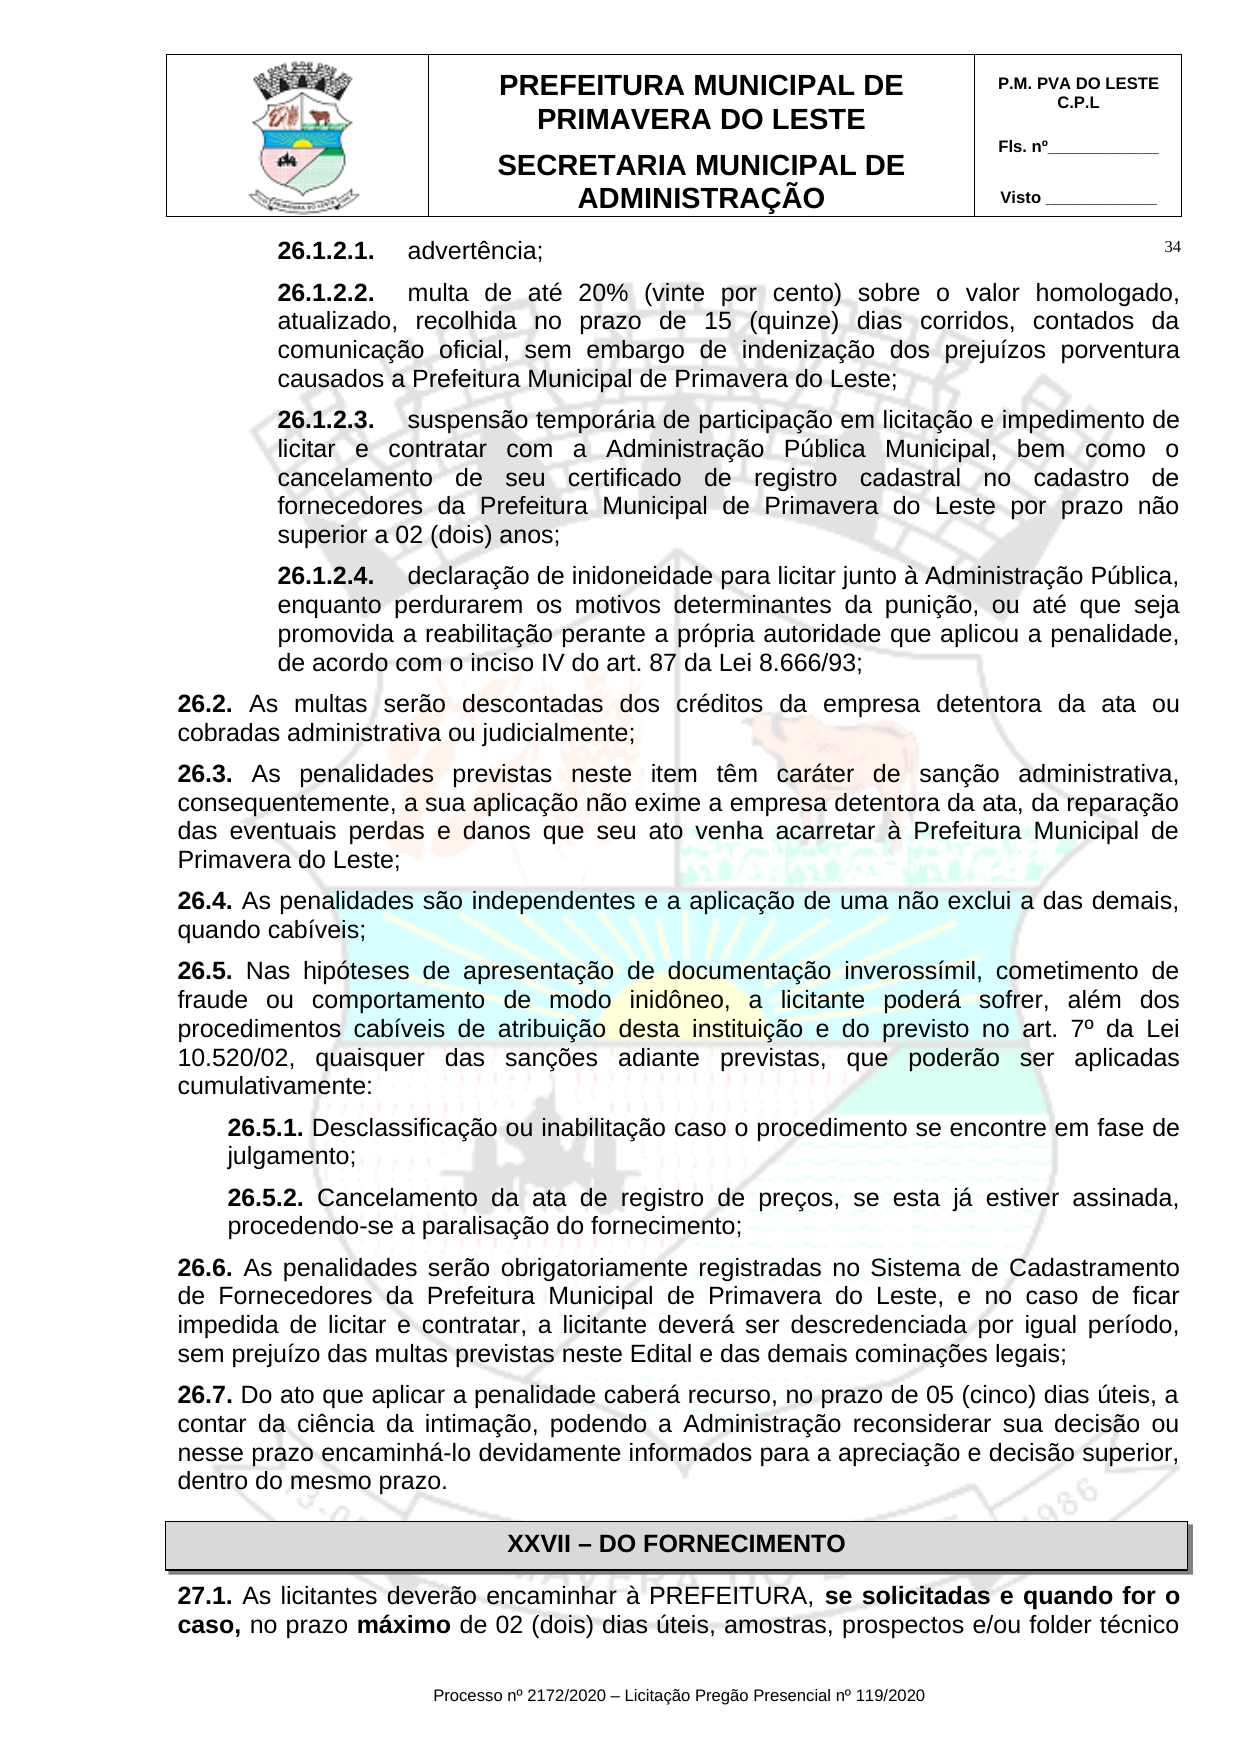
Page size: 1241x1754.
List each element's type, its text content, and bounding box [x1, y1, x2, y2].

text 26.3. As penalidades previstas neste item têm caráter de sanção administrativa, consequentemente, a sua aplicação não exime a empresa detentora da ata, da reparação das eventuais perdas e danos que seu ato venha acarretar à Prefeitura Municipal de Primavera do Leste; [177, 759, 1181, 874]
text 26.7. Do ato que aplicar a penalidade caberá recurso, no prazo de 05 (cinco) dias úteis, a contar da ciência da intimação, podendo a Administração reconsiderar sua decisão ou nesse prazo encaminhá-lo devidamente informados para a apreciação e decisão superior, dentro do mesmo prazo. [177, 1380, 1181, 1495]
text 26.5.1. Desclassificação ou inabilitação caso o procedimento se encontre em fase de julgamento; [227, 1112, 1181, 1170]
text 26.1.2.4. declaração de inidoneidade para licitar junto à Administração Pública, enquanto perdurarem os motivos determinantes da punição, ou até que seja promovida a reabilitação perante a própria autoridade que aplicou a penalidade, de acordo com o inciso IV do art. 87 da Lei 8.666/93; [277, 561, 1181, 676]
text 26.6. As penalidades serão obrigatoriamente registradas no Sistema de Cadastramento de Fornecedores da Prefeitura Municipal de Primavera do Leste, e no caso de ficar impedida de licitar e contratar, a licitante deverá ser descredenciada por igual período, sem prejuízo das multas previstas neste Edital e das demais cominações legais; [177, 1252, 1181, 1367]
text 26.1.2.1. advertência; [277, 236, 1181, 265]
text 26.5. Nas hipóteses de apresentação de documentação inverossímil, cometimento de fraude ou comportamento de modo inidôneo, a licitante poderá sofrer, além dos procedimentos cabíveis de atribuição desta instituição e do previsto no art. 7º da Lei 10.520/02, quaisquer das sanções adiante previstas, que poderão ser aplicadas cumulativamente: [177, 956, 1181, 1100]
text 26.2. As multas serão descontadas dos créditos da empresa detentora da ata ou cobradas administrativa ou judicialmente; [177, 689, 1181, 746]
text 26.4. As penalidades são independentes e a aplicação de uma não exclui a das demais, quando cabíveis; [177, 886, 1181, 944]
text 26.1.2.2. multa de até 20% (vinte por cento) sobre o valor homologado, atualizado, recolhida no prazo de 15 (quinze) dias corridos, contados da comunicação oficial, sem embargo de indenização dos prejuízos porventura causados a Prefeitura Municipal de Primavera do Leste; [277, 277, 1181, 392]
picture [242, 60, 363, 215]
text 26.5.2. Cancelamento da ata de registro de preços, se esta já estiver assinada, procedendo-se a paralisação do fornecimento; [227, 1182, 1181, 1240]
text 26.1.2.3. suspensão temporária de participação em licitação e impedimento de licitar e contratar com a Administração Pública Municipal, bem como o cancelamento de seu certificado de registro cadastral no cadastro de fornecedores da Prefeitura Municipal de Primavera do Leste por prazo não superior a 02 (dois) anos; [277, 405, 1181, 549]
